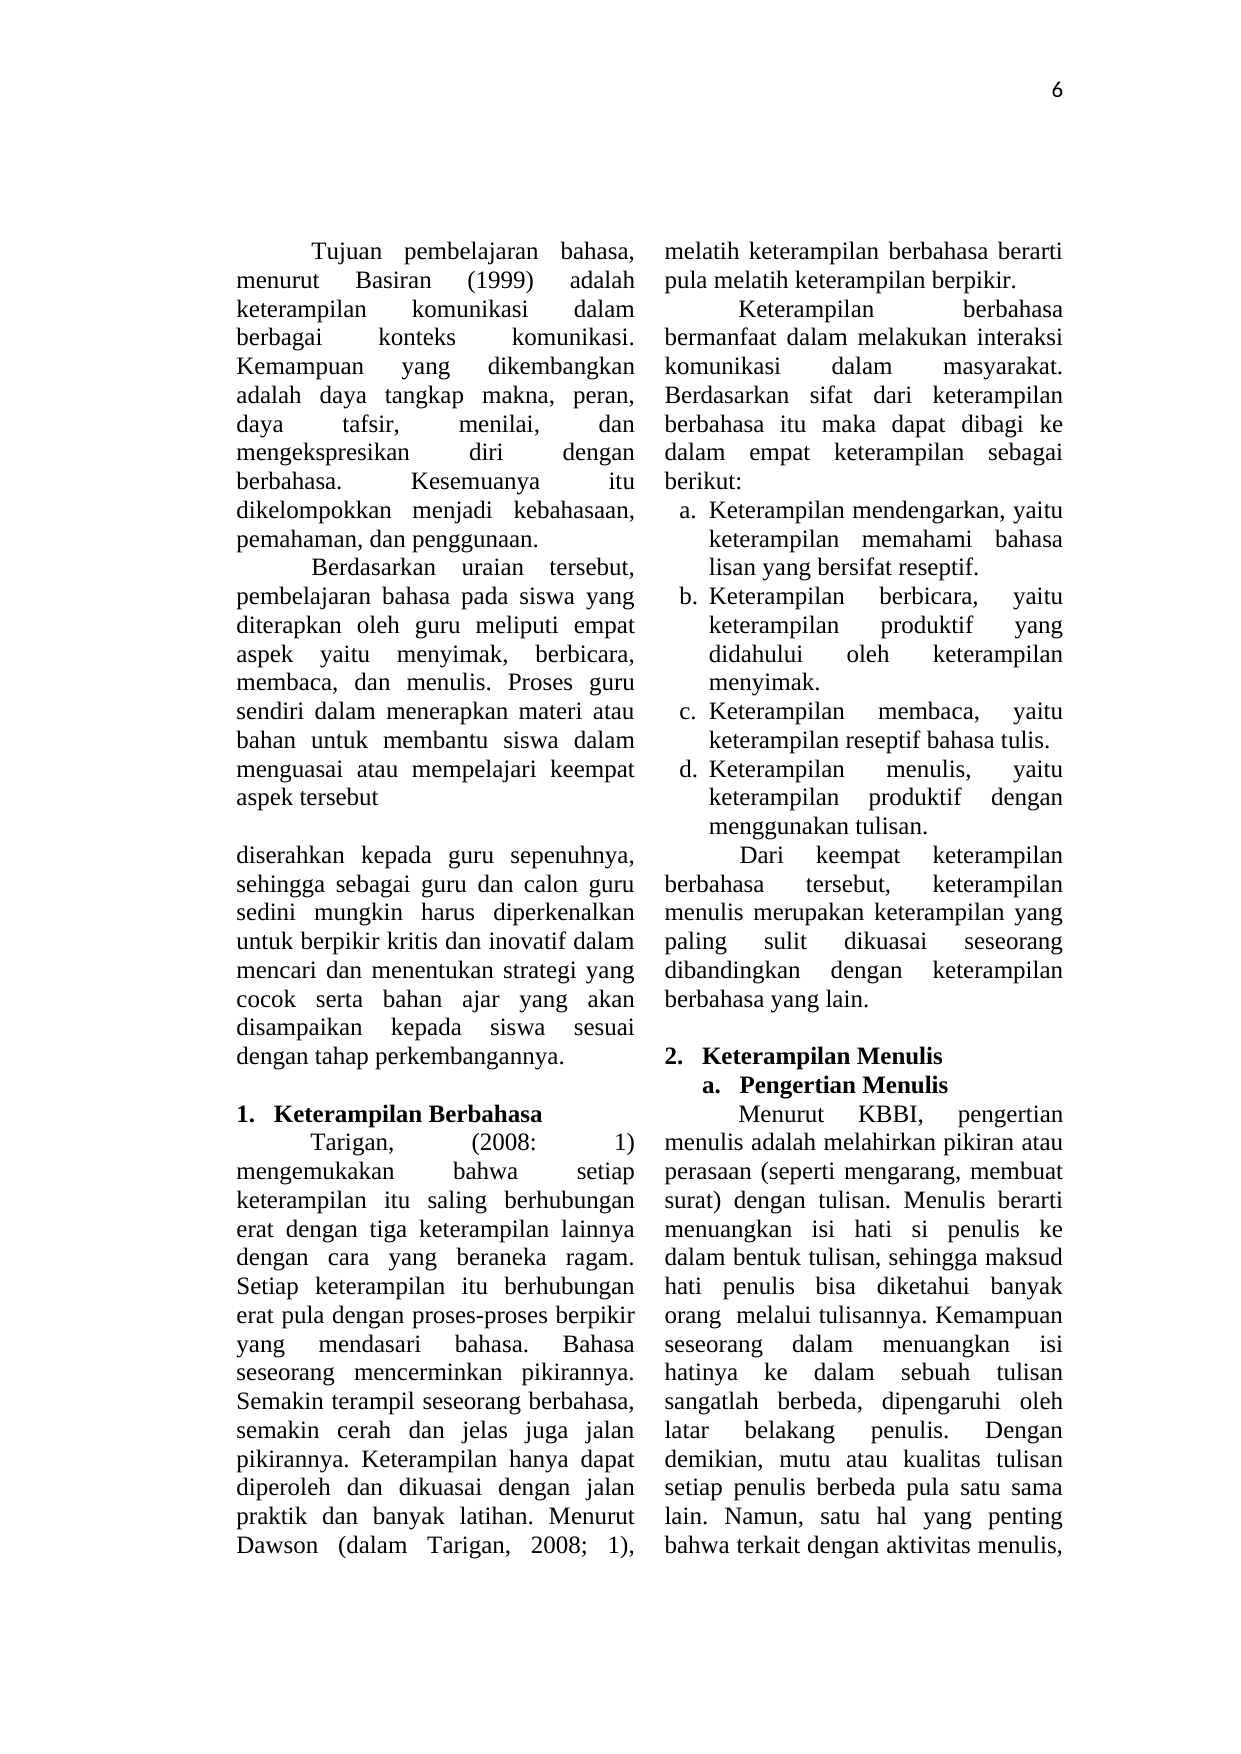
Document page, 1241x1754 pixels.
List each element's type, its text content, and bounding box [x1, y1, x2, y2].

list Keterampilan mendengarkan, yaitu keterampilan memahami bahasa lisan yang bersifat reseptif. [679, 495, 1063, 581]
list Keterampilan Menulis [664, 1041, 1063, 1070]
text Tarigan, (2008: 1) mengemukakan bahwa setiap keterampilan itu saling berhubungan erat dengan tiga keterampilan lainnya dengan cara yang beraneka ragam. Setiap keterampilan itu berhubungan erat pula dengan proses-proses berpikir yang mendasari bahasa. Bahasa seseorang mencerminkan pikirannya. Semakin terampil seseorang berbahasa, semakin cerah dan jelas juga jalan pikirannya. Keterampilan hanya dapat diperoleh dan dikuasai dengan jalan praktik dan banyak latihan. Menurut Dawson (dalam Tarigan, 2008; 1), melatih keterampilan berbahasa berarti pula melatih keterampilan berpikir. [236, 1127, 635, 1559]
list Pengertian Menulis [702, 1070, 1063, 1099]
text Dari keempat keterampilan berbahasa tersebut, keterampilan menulis merupakan keterampilan yang paling sulit dikuasai seseorang dibandingkan dengan keterampilan berbahasa yang lain. [664, 840, 1063, 1012]
text diserahkan kepada guru sepenuhnya, sehingga sebagai guru dan calon guru sedini mungkin harus diperkenalkan untuk berpikir kritis dan inovatif dalam mencari dan menentukan strategi yang cocok serta bahan ajar yang akan disampaikan kepada siswa sesuai dengan tahap perkembangannya. [236, 840, 635, 1070]
text Keterampilan berbahasa bermanfaat dalam melakukan interaksi komunikasi dalam masyarakat. Berdasarkan sifat dari keterampilan berbahasa itu maka dapat dibagi ke dalam empat keterampilan sebagai berikut: [664, 294, 1063, 495]
list Keterampilan berbicara, yaitu keterampilan produktif yang didahului oleh keterampilan menyimak. [679, 581, 1063, 696]
list Keterampilan menulis, yaitu keterampilan produktif dengan menggunakan tulisan. [679, 754, 1063, 840]
list Keterampilan Berbahasa [236, 1099, 635, 1127]
text Berdasarkan uraian tersebut, pembelajaran bahasa pada siswa yang diterapkan oleh guru meliputi empat aspek yaitu menyimak, berbicara, membaca, dan menulis. Proses guru sendiri dalam menerapkan materi atau bahan untuk membantu siswa dalam menguasai atau mempelajari keempat aspek tersebut [236, 552, 635, 811]
list Keterampilan membaca, yaitu keterampilan reseptif bahasa tulis. [679, 696, 1063, 754]
text Tujuan pembelajaran bahasa, menurut Basiran (1999) adalah keterampilan komunikasi dalam berbagai konteks komunikasi. Kemampuan yang dikembangkan adalah daya tangkap makna, peran, daya tafsir, menilai, dan mengekspresikan diri dengan berbahasa. Kesemuanya itu dikelompokkan menjadi kebahasaan, pemahaman, dan penggunaan. [236, 236, 635, 552]
